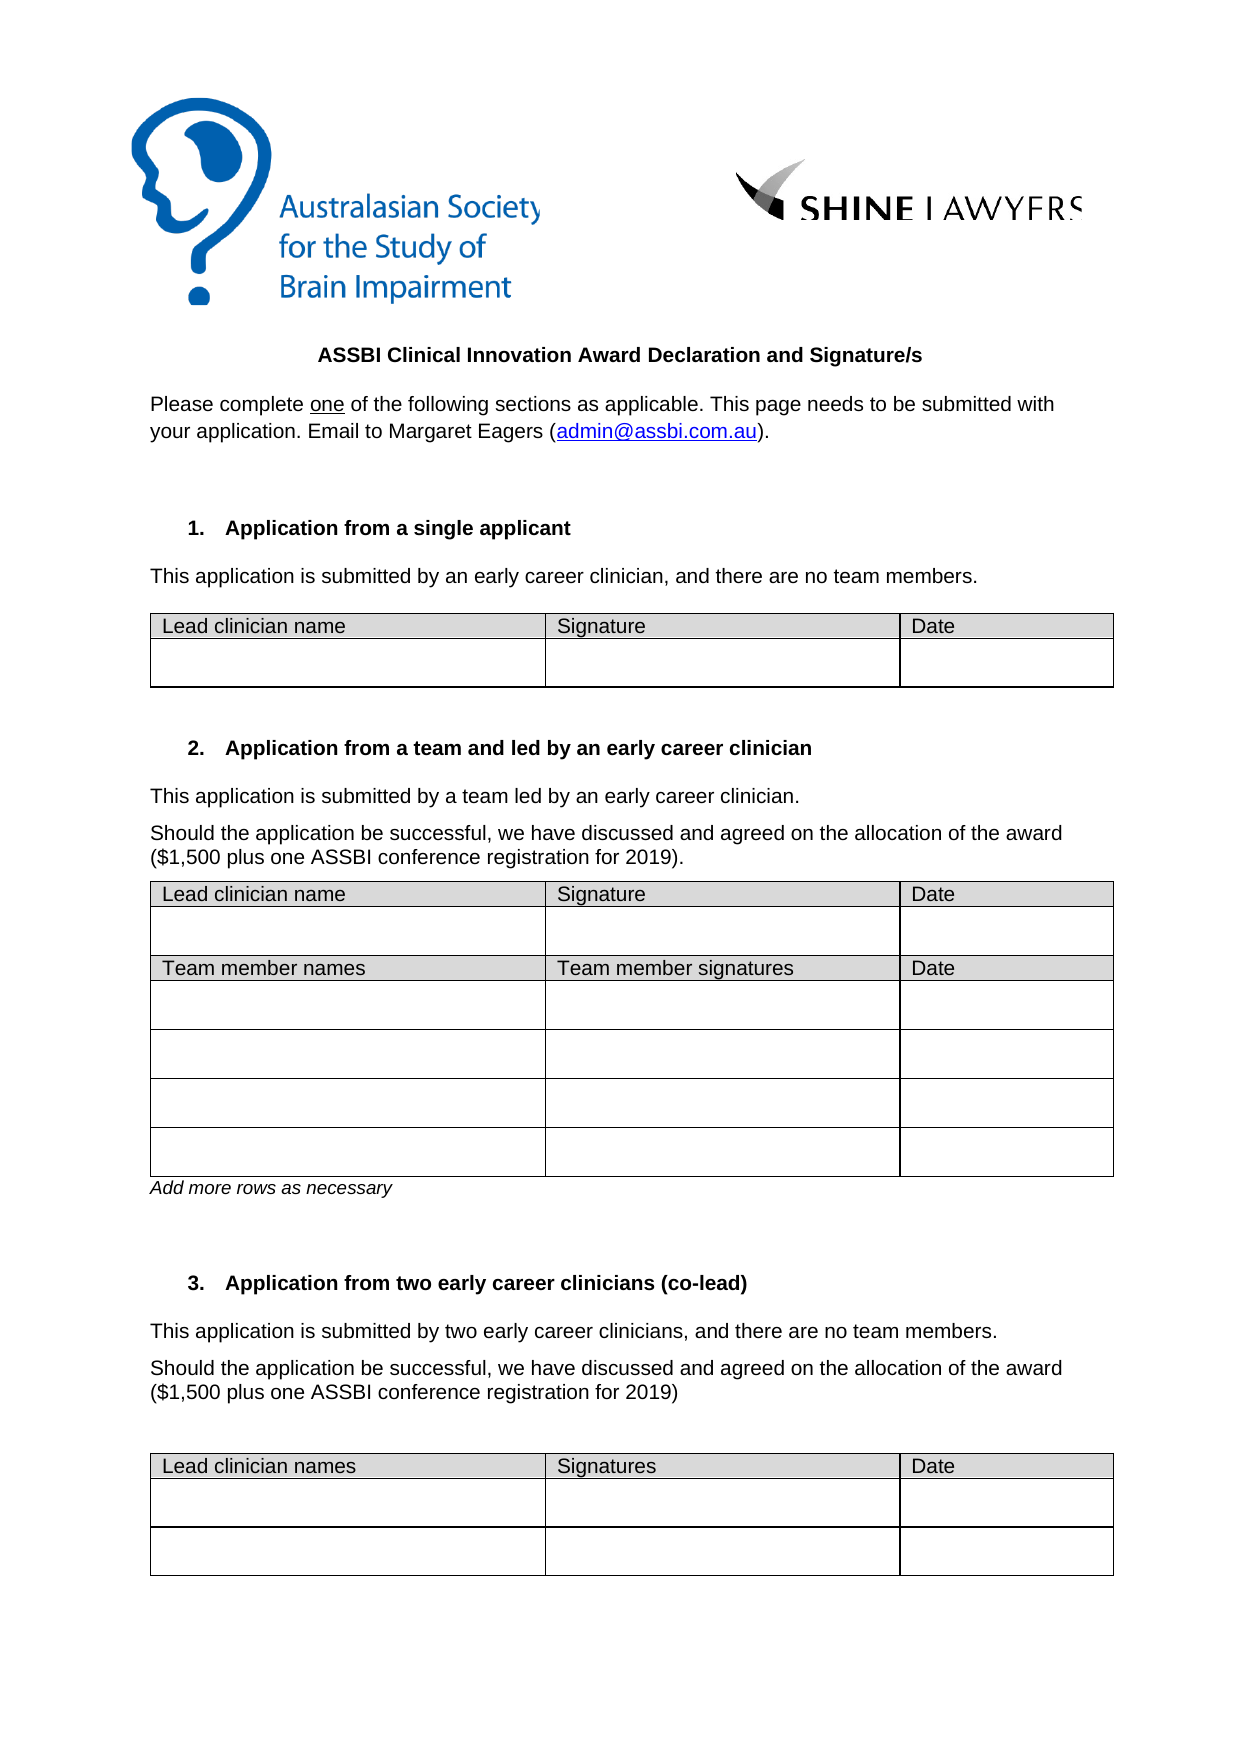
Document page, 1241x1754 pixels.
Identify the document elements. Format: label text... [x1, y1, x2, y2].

table_cell [151, 1030, 545, 1078]
table_cell [546, 1079, 899, 1127]
table_cell [151, 639, 545, 686]
table_cell [546, 639, 899, 686]
table_cell [901, 907, 1113, 955]
table_header Lead clinician names [151, 1454, 545, 1477]
text Should the application be successful, we have discussed and agreed on the allocation of the award ($1,500 plus one ASSBI conference registration for 2019) [150, 1356, 1090, 1403]
table_cell [901, 981, 1113, 1029]
text This application is submitted by a team led by an early career clinician. [150, 784, 1090, 808]
table_cell [151, 1128, 545, 1176]
table_cell Date [901, 956, 1113, 980]
table_cell [546, 1528, 899, 1575]
table_cell [901, 1079, 1113, 1127]
text Add more rows as necessary [150, 1177, 1090, 1198]
table_cell [901, 1030, 1113, 1078]
table_cell Team member signatures [546, 956, 899, 980]
table_cell [151, 907, 545, 955]
text ASSBI Clinical Innovation Award Declaration and Signature/s [150, 343, 1090, 367]
text Should the application be successful, we have discussed and agreed on the allocation of the award ($1,500 plus one ASSBI conference registration for 2019). [150, 821, 1090, 868]
table_cell [901, 1528, 1113, 1575]
table_cell [901, 1479, 1113, 1526]
table_cell [151, 981, 545, 1029]
table_header Date [901, 614, 1113, 637]
list Application from two early career clinicians (co-lead) [187, 1271, 1090, 1295]
table_header Date [901, 882, 1113, 906]
table_cell Team member names [151, 956, 545, 980]
list Application from a single applicant [187, 516, 1090, 540]
table_cell [546, 907, 899, 955]
table_cell [546, 981, 899, 1029]
text Please complete one of the following sections as applicable. This page needs to be submitted with your application. Email to Margaret Eagers (admin@assbi.com.au). [150, 392, 1090, 443]
table_header Lead clinician name [151, 614, 545, 637]
table_header Lead clinician name [151, 882, 545, 906]
picture [130, 97, 540, 304]
text This application is submitted by two early career clinicians, and there are no team members. [150, 1319, 1090, 1343]
table_header Signature [546, 614, 899, 637]
table_cell [546, 1030, 899, 1078]
table_cell [546, 1479, 899, 1526]
list Application from a team and led by an early career clinician [187, 736, 1090, 760]
table_cell [546, 1128, 899, 1176]
table_header Signature [546, 882, 899, 906]
table_cell [151, 1479, 545, 1526]
table_cell [901, 639, 1113, 686]
table_cell [151, 1079, 545, 1127]
table_header Date [901, 1454, 1113, 1477]
table_cell [901, 1128, 1113, 1176]
picture [734, 159, 1082, 219]
table_header Signatures [546, 1454, 899, 1477]
text This application is submitted by an early career clinician, and there are no team members. [150, 564, 1090, 588]
table_cell [151, 1528, 545, 1575]
